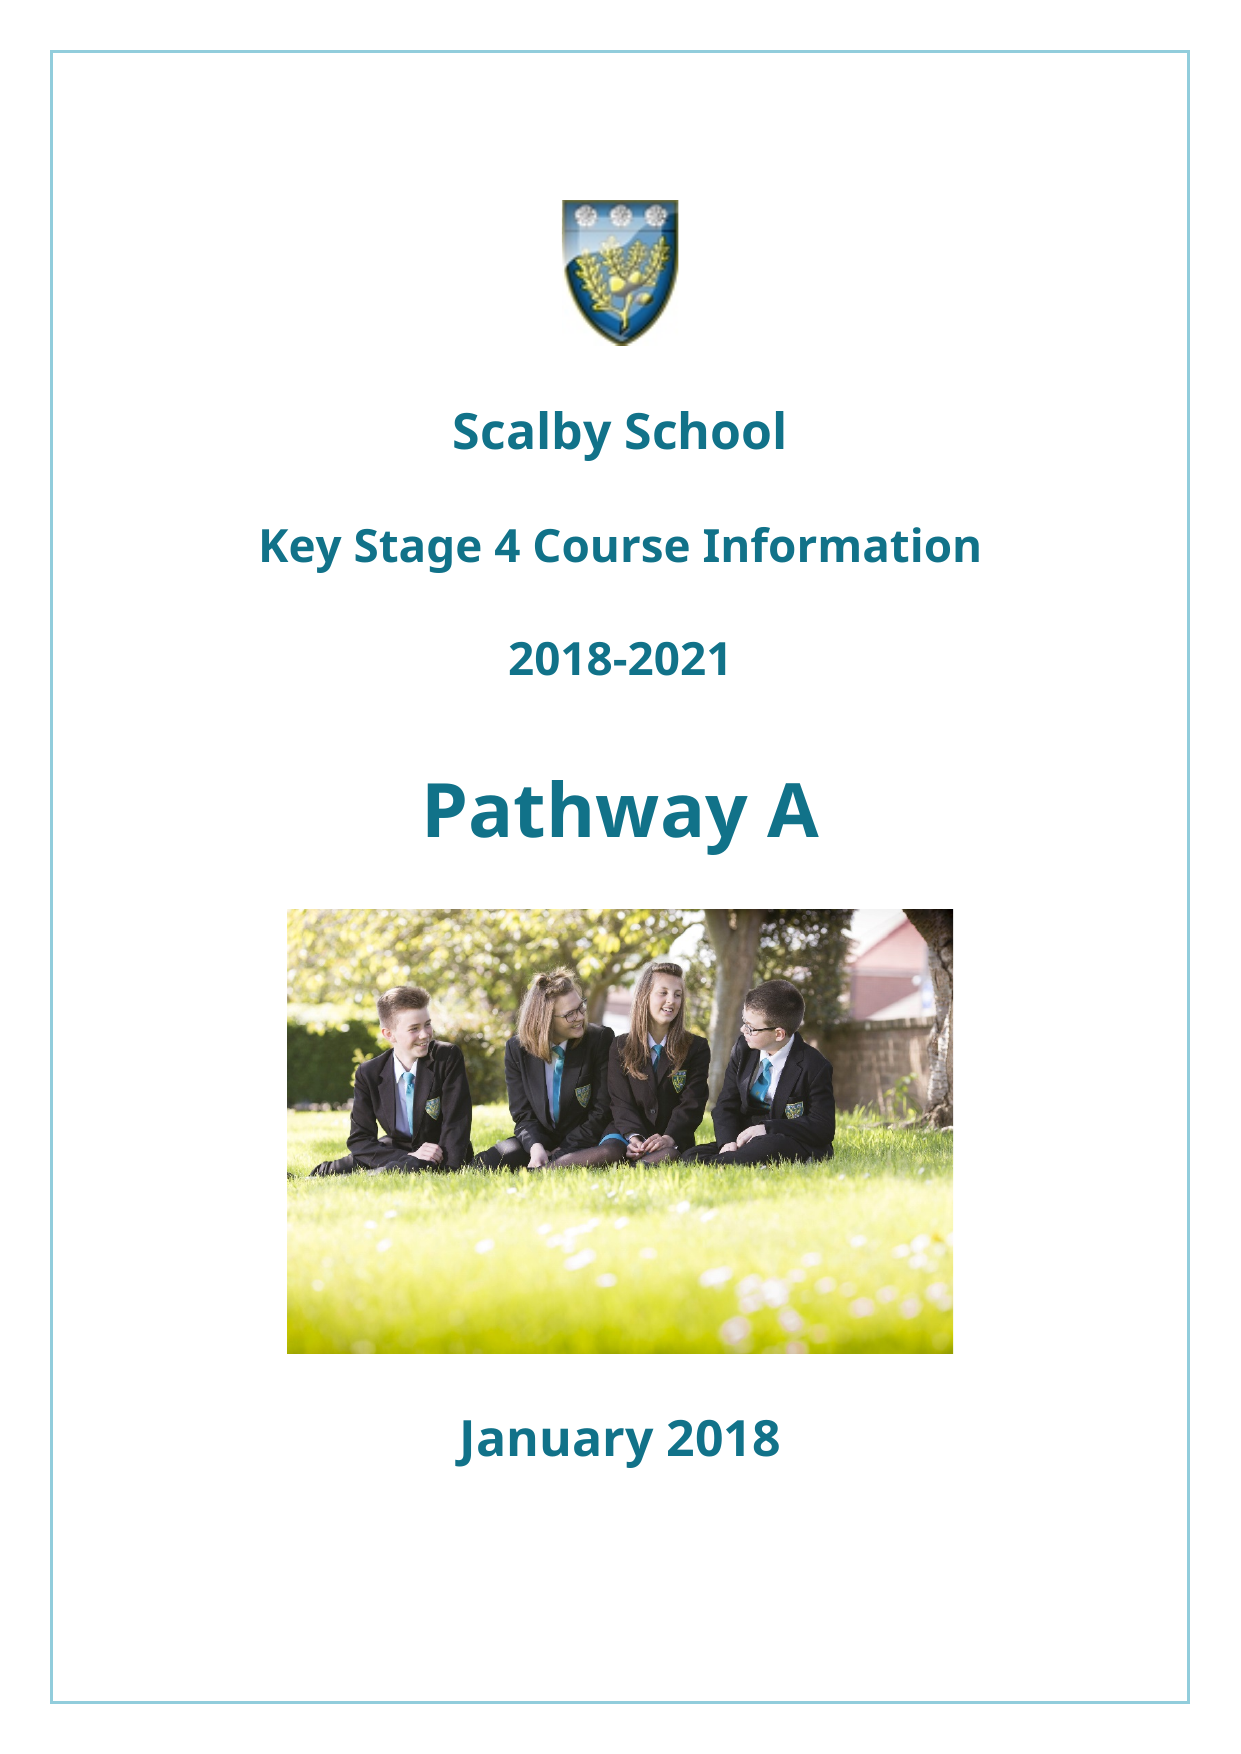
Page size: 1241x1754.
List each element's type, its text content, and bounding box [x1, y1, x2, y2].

text Pathway A [112, 757, 1128, 859]
subtitle Scalby School [112, 396, 1128, 464]
subtitle 2018-2021 [112, 626, 1128, 689]
subtitle Key Stage 4 Course Information [112, 514, 1128, 576]
picture [561, 200, 679, 346]
subtitle January 2018 [112, 1403, 1128, 1471]
picture [287, 909, 954, 1354]
